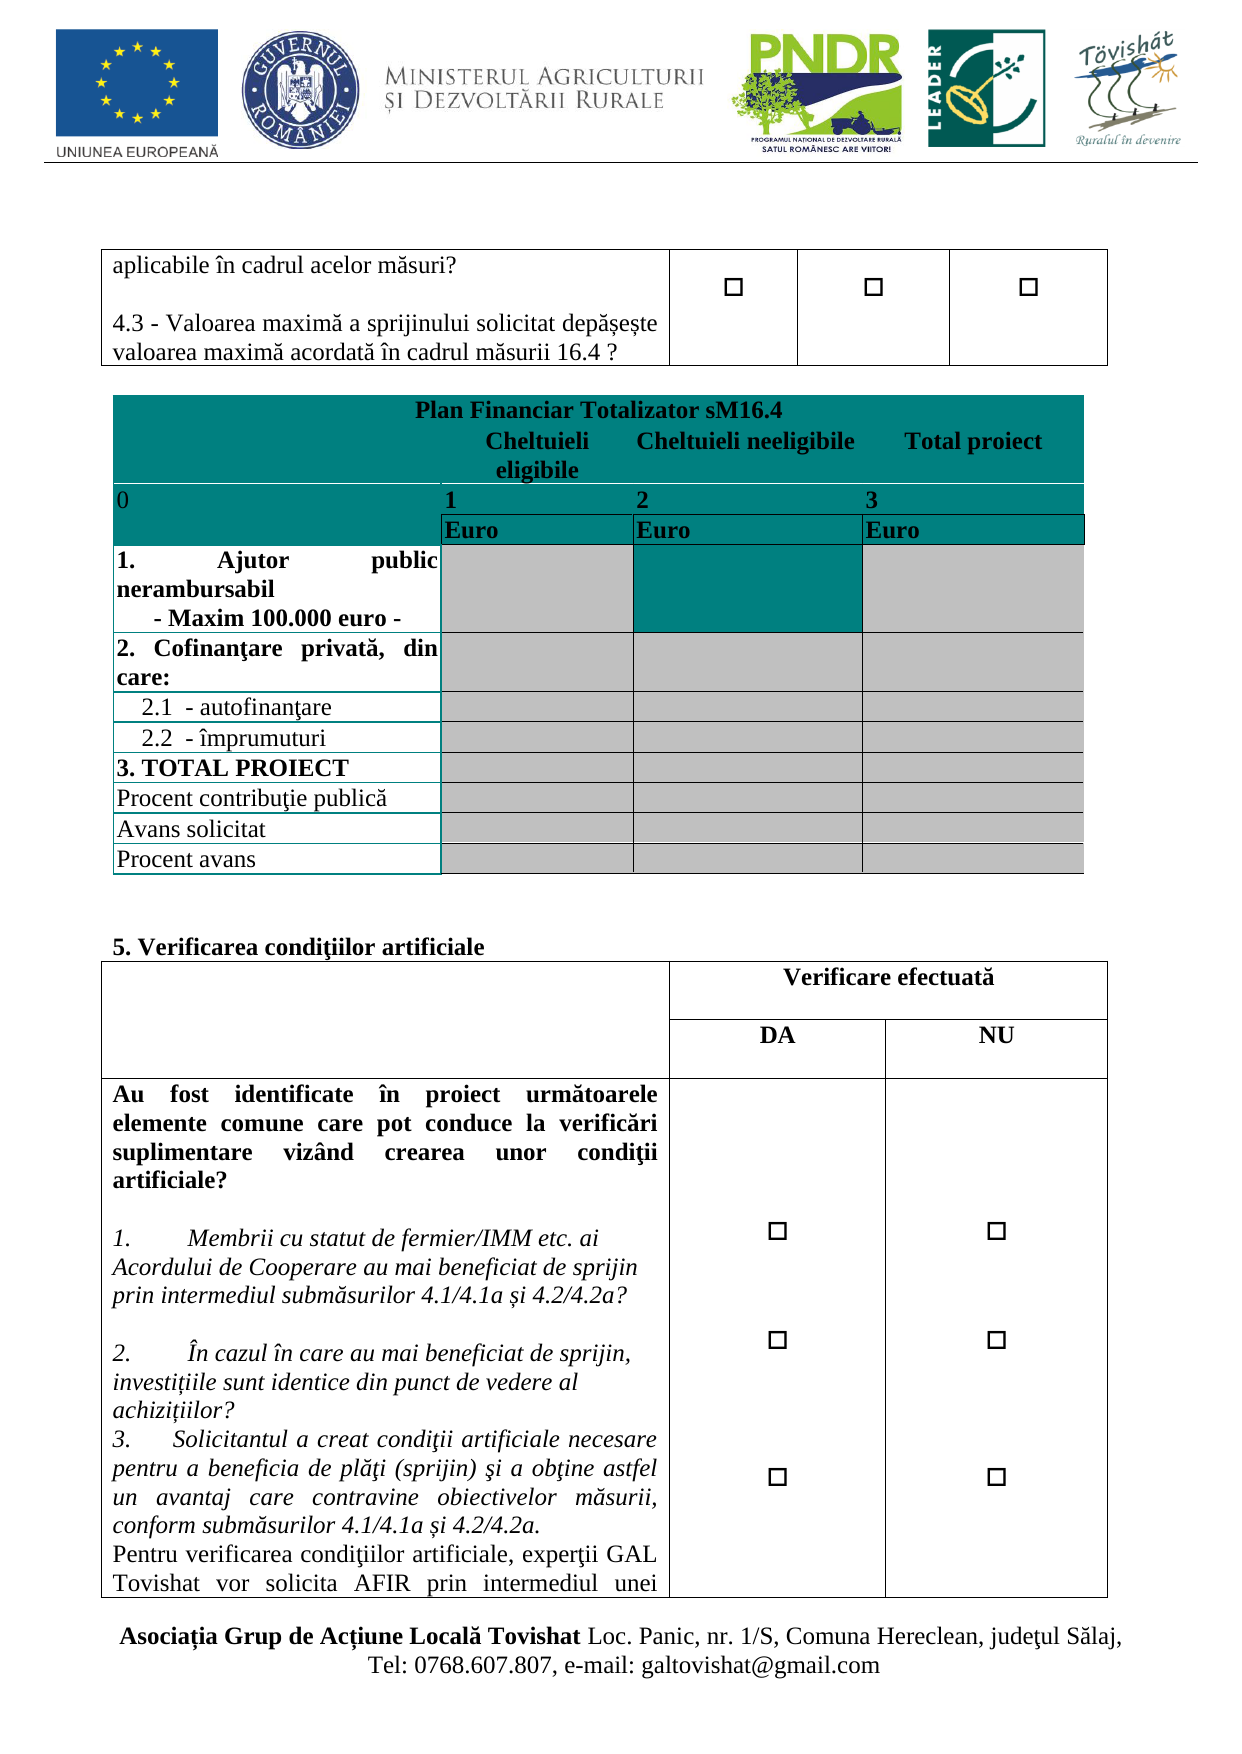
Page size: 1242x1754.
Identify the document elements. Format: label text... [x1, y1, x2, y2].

picture [928, 29, 1046, 147]
table_cell [670, 250, 797, 365]
table_cell [102, 962, 669, 1078]
table_cell - [950, 250, 1107, 365]
table_cell Verificare efectuată [670, 962, 1107, 1019]
picture [1068, 29, 1186, 147]
table_cell DA [670, 1020, 885, 1078]
picture [55, 29, 218, 157]
table_cell NU [886, 1020, 1107, 1078]
table_cell [798, 250, 949, 365]
table_cell [886, 1079, 1107, 1597]
table_cell [670, 1079, 885, 1597]
table_cell 5. Verificarea condiţiilor artificiale [101, 366, 1108, 961]
